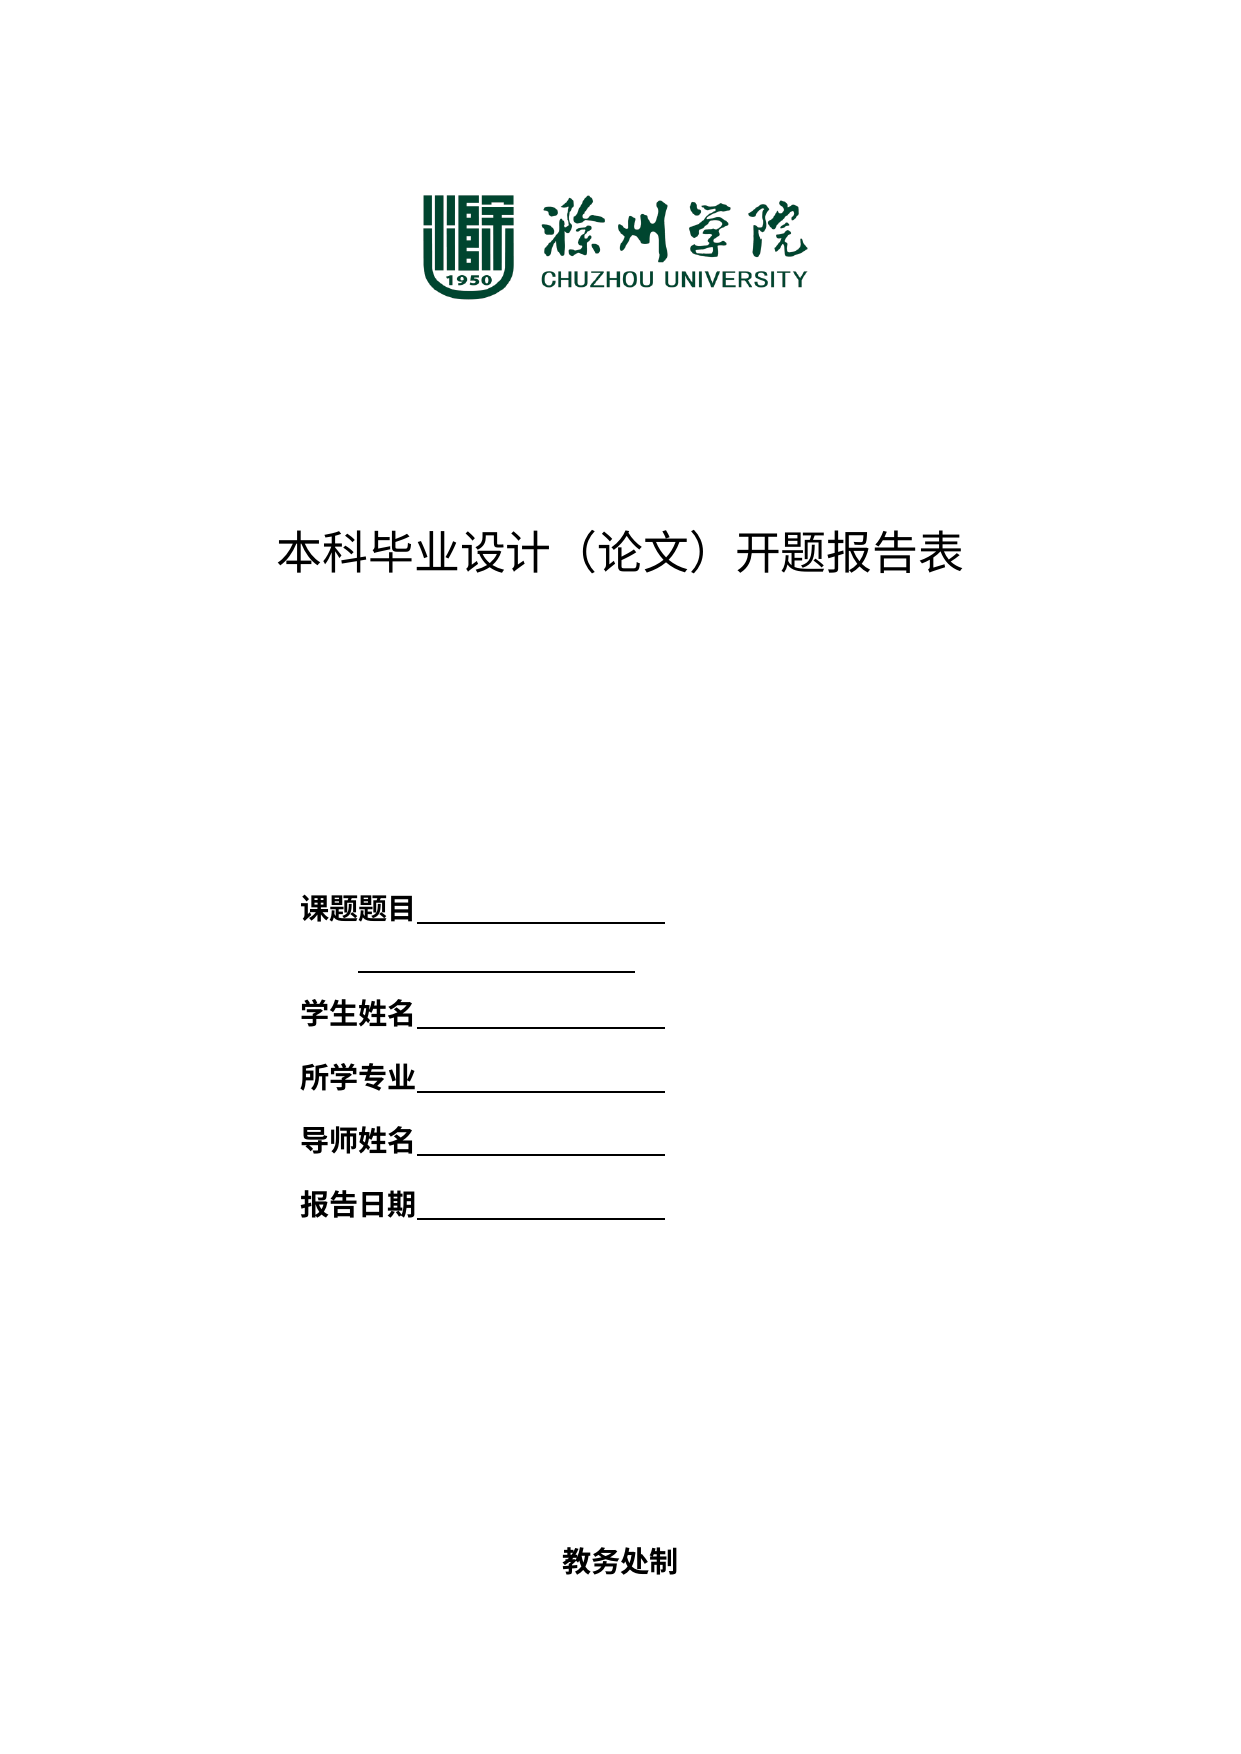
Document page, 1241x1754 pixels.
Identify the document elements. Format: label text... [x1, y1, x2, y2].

text 所学专业 [187, 1054, 1053, 1097]
text 教务处制 [187, 1539, 1053, 1581]
picture [390, 161, 830, 327]
text 报告日期 [187, 1181, 1053, 1223]
text 学生姓名 [187, 991, 1053, 1033]
text 导师姓名 [187, 1118, 1053, 1160]
text 本科毕业设计（论文）开题报告表 [187, 517, 1053, 583]
text 课题题目 [187, 886, 1053, 928]
